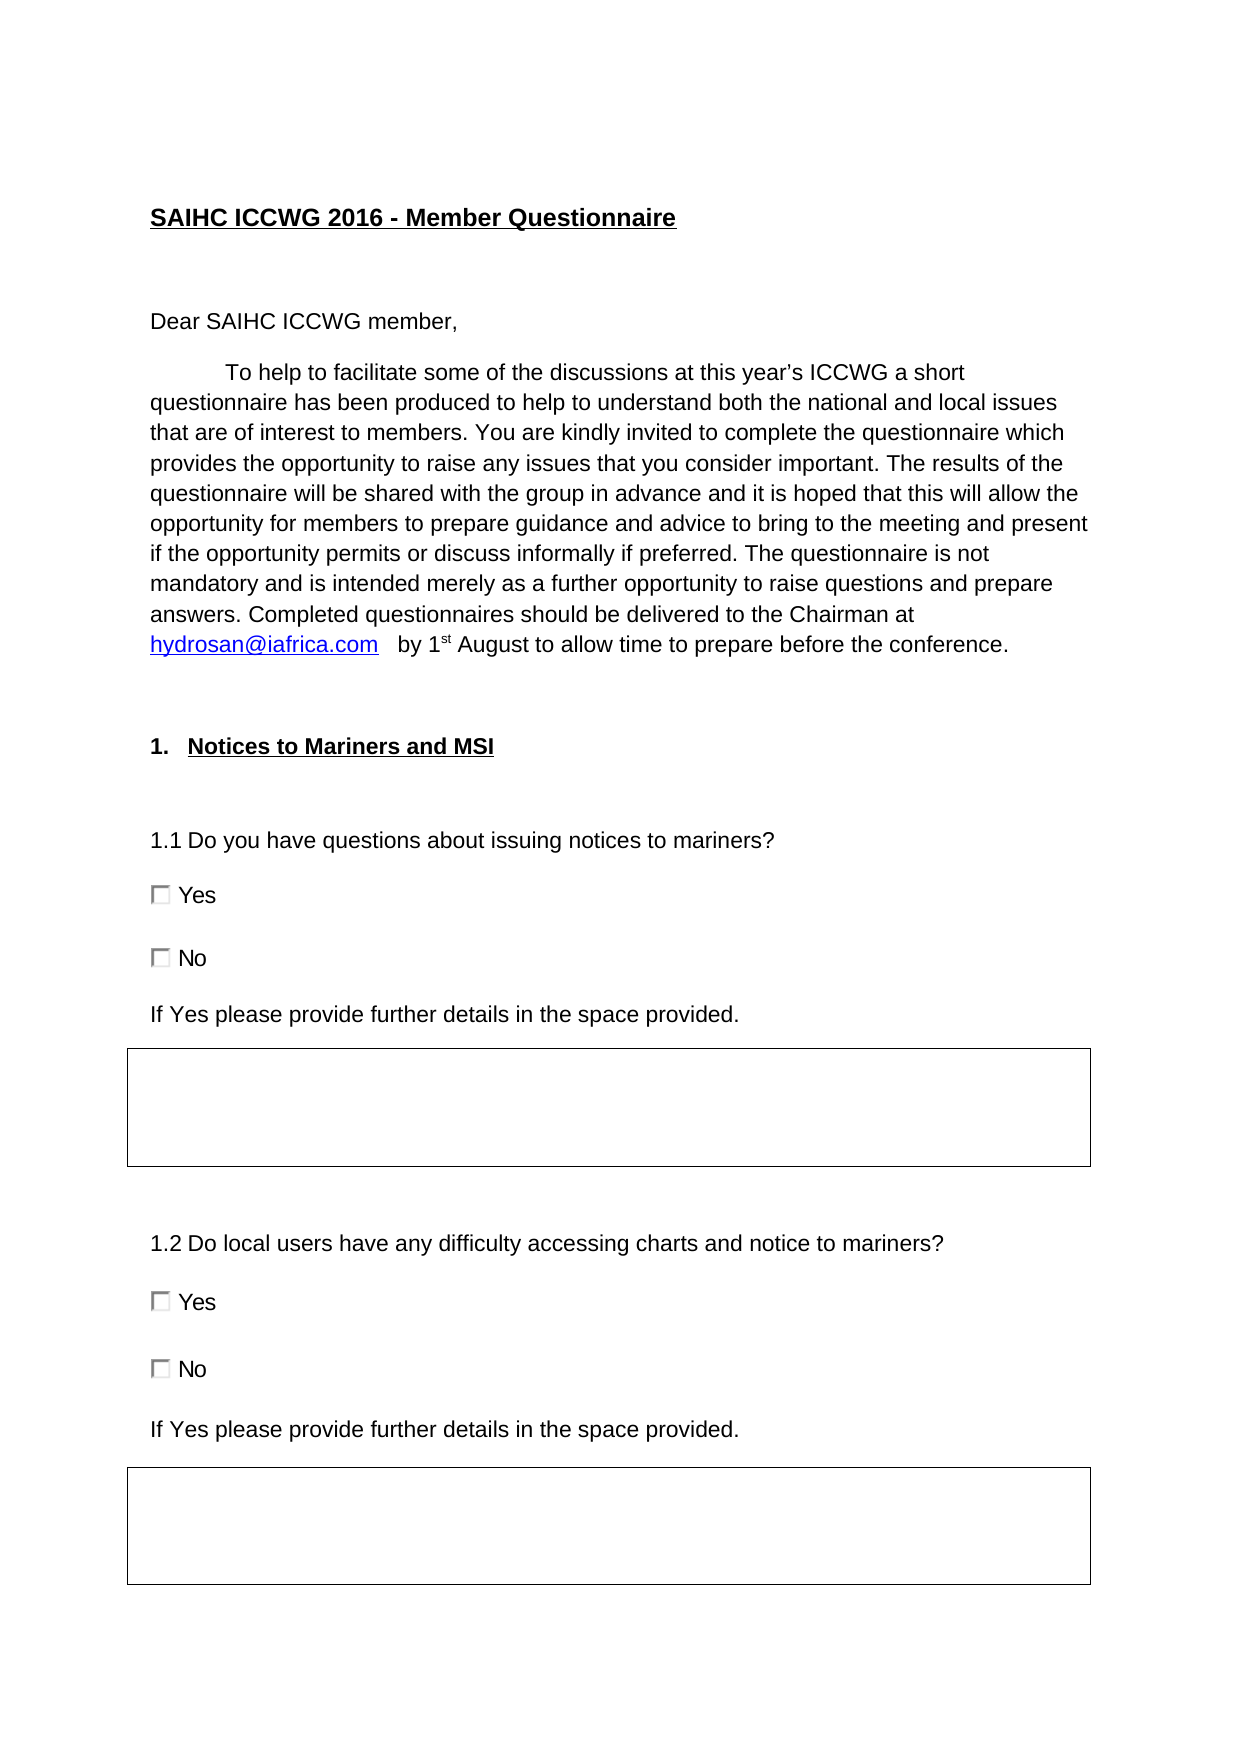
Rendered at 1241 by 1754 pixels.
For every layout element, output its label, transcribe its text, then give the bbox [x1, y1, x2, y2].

list Do local users have any difficulty accessing charts and notice to mariners? [150, 1230, 1090, 1256]
list Do you have questions about issuing notices to mariners? [150, 827, 1090, 854]
text SAIHC ICCWG 2016 - Member Questionnaire [150, 203, 1090, 232]
table_header [128, 1049, 1090, 1166]
table_header [128, 1468, 1090, 1584]
list Notices to Mariners and MSI [150, 733, 1090, 759]
text If Yes please provide further details in the space provided. [150, 1001, 1090, 1027]
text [150, 1416, 1090, 1442]
text To help to facilitate some of the discussions at this year’s ICCWG a short questionnaire has been produced to help to understand both the national and local issues that are of interest to members. You are kindly invited to complete the questionnaire which provides the opportunity to raise any issues that you consider important. The results of the questionnaire will be shared with the group in advance and it is hoped that this will allow the opportunity for members to prepare guidance and advice to bring to the meeting and present if the opportunity permits or discuss informally if preferred. The questionnaire is not mandatory and is intended merely as a further opportunity to raise questions and prepare answers. Completed questionnaires should be delivered to the Chairman at hydrosan@iafrica.com by 1st August to allow time to prepare before the conference. [150, 359, 1090, 657]
text Dear SAIHC ICCWG member, [150, 308, 1090, 334]
